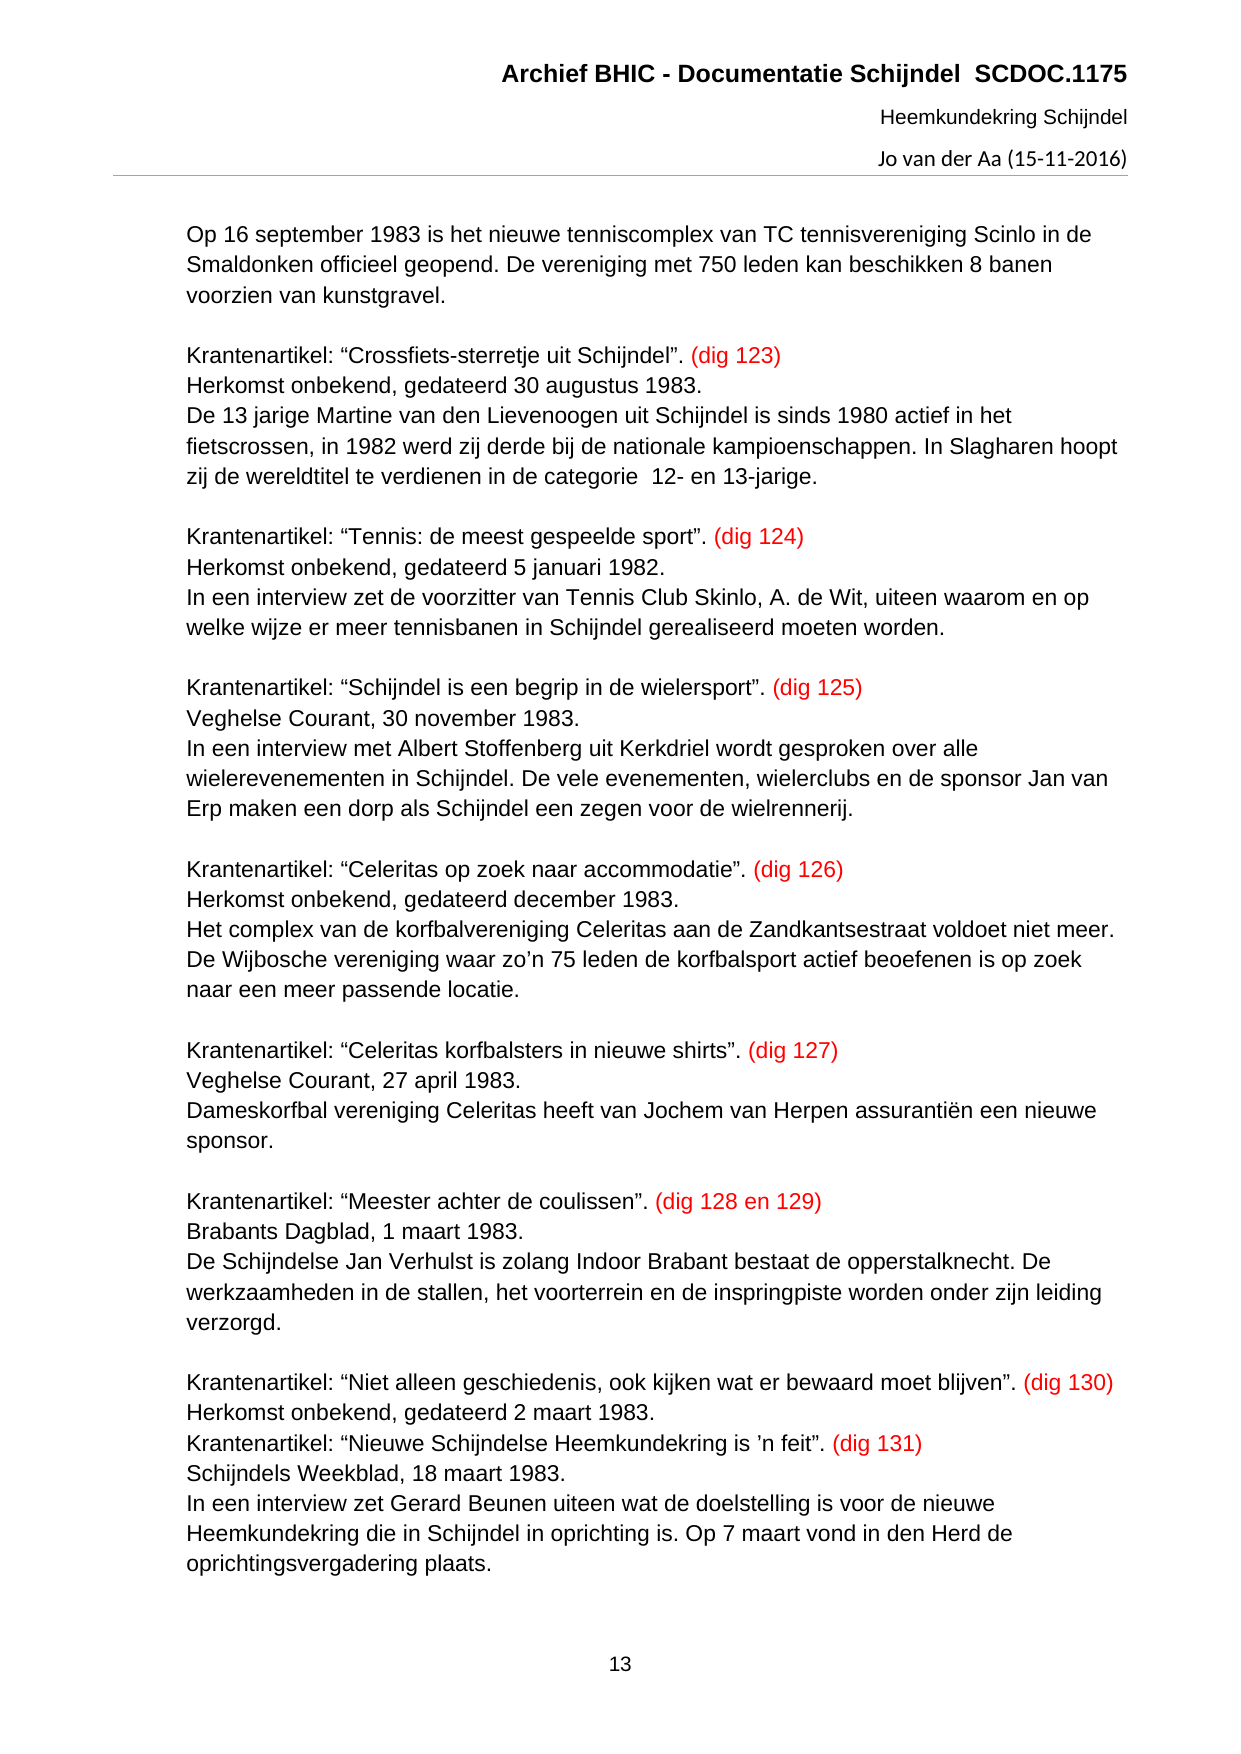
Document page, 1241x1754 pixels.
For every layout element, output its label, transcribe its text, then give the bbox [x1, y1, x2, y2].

text De Schijndelse Jan Verhulst is zolang Indoor Brabant bestaat de opperstalknecht. De werkzaamheden in de stallen, het voorterrein en de inspringpiste worden onder zijn leiding verzorgd. [186, 1248, 1128, 1335]
text Krantenartikel: “Crossfiets-sterretje uit Schijndel”. (dig 123) [186, 342, 1128, 368]
text Herkomst onbekend, gedateerd 2 maart 1983. [186, 1399, 1128, 1426]
text Brabants Dagblad, 1 maart 1983. [186, 1218, 1128, 1244]
text Krantenartikel: “Schijndel is een begrip in de wielersport”. (dig 125) [186, 674, 1128, 701]
text Krantenartikel: “Tennis: de meest gespeelde sport”. (dig 124) [186, 523, 1128, 549]
text Krantenartikel: “Celeritas op zoek naar accommodatie”. (dig 126) [186, 856, 1128, 882]
text Herkomst onbekend, gedateerd december 1983. [186, 886, 1128, 912]
text Herkomst onbekend, gedateerd 5 januari 1982. [186, 553, 1128, 580]
text Het complex van de korfbalvereniging Celeritas aan de Zandkantsestraat voldoet niet meer. De Wijbosche vereniging waar zo’n 75 leden de korfbalsport actief beoefenen is op zoek naar een meer passende locatie. [186, 916, 1128, 1003]
text In een interview zet Gerard Beunen uiteen wat de doelstelling is voor de nieuwe Heemkundekring die in Schijndel in oprichting is. Op 7 maart vond in den Herd de oprichtingsvergadering plaats. [186, 1490, 1128, 1577]
text In een interview met Albert Stoffenberg uit Kerkdriel wordt gesproken over alle wielerevenementen in Schijndel. De vele evenementen, wielerclubs en de sponsor Jan van Erp maken een dorp als Schijndel een zegen voor de wielrennerij. [186, 735, 1128, 821]
text Krantenartikel: “Nieuwe Schijndelse Heemkundekring is ’n feit”. (dig 131) [186, 1429, 1128, 1456]
text Krantenartikel: “Meester achter de coulissen”. (dig 128 en 129) [186, 1188, 1128, 1214]
text Krantenartikel: “Niet alleen geschiedenis, ook kijken wat er bewaard moet blijven”. (dig 130) [186, 1369, 1128, 1395]
text Krantenartikel: “Celeritas korfbalsters in nieuwe shirts”. (dig 127) [186, 1037, 1128, 1063]
text Schijndels Weekblad, 18 maart 1983. [186, 1460, 1128, 1486]
text De 13 jarige Martine van den Lievenoogen uit Schijndel is sinds 1980 actief in het fietscrossen, in 1982 werd zij derde bij de nationale kampioenschappen. In Slagharen hoopt zij de wereldtitel te verdienen in de categorie 12- en 13-jarige. [186, 402, 1128, 489]
text Herkomst onbekend, gedateerd 30 augustus 1983. [186, 372, 1128, 398]
text In een interview zet de voorzitter van Tennis Club Skinlo, A. de Wit, uiteen waarom en op welke wijze er meer tennisbanen in Schijndel gerealiseerd moeten worden. [186, 584, 1128, 640]
text Veghelse Courant, 30 november 1983. [186, 704, 1128, 731]
text Veghelse Courant, 27 april 1983. [186, 1067, 1128, 1093]
text Op 16 september 1983 is het nieuwe tenniscomplex van TC tennisvereniging Scinlo in de Smaldonken officieel geopend. De vereniging met 750 leden kan beschikken 8 banen voorzien van kunstgravel. [186, 221, 1128, 308]
text Dameskorfbal vereniging Celeritas heeft van Jochem van Herpen assurantiën een nieuwe sponsor. [186, 1097, 1128, 1154]
